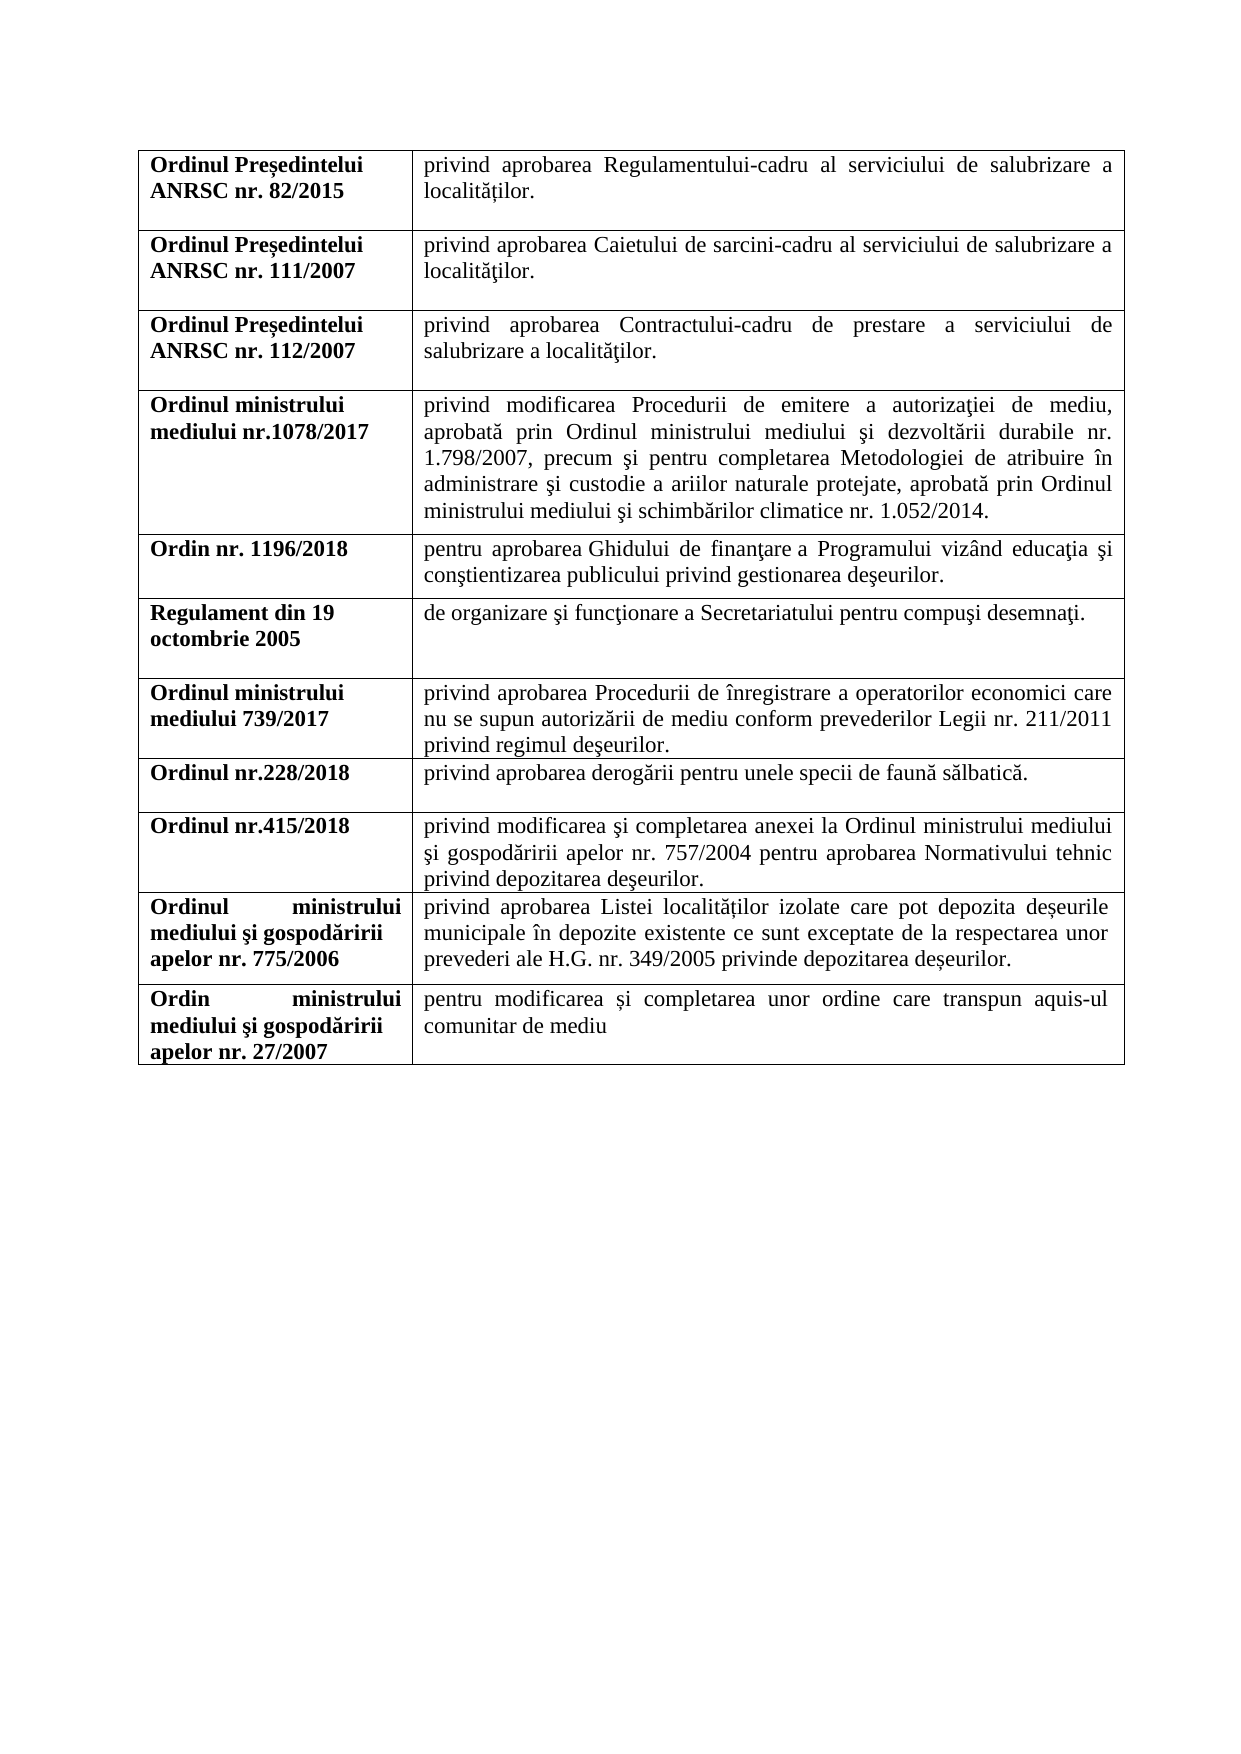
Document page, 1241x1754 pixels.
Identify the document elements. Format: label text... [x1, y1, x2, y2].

table_cell privind aprobarea Listei localităților izolate care pot depozita deșeurile municipale în depozite existente ce sunt exceptate de la respectarea unor prevederi ale H.G. nr. 349/2005 privinde depozitarea deșeurilor. [413, 893, 1124, 984]
table_cell privind modificarea Procedurii de emitere a autorizaţiei de mediu, aprobată prin Ordinul ministrului mediului şi dezvoltării durabile nr. 1.798/2007, precum şi pentru completarea Metodologiei de atribuire în administrare şi custodie a ariilor naturale protejate, aprobată prin Ordinul ministrului mediului şi schimbărilor climatice nr. 1.052/2014. [413, 391, 1124, 533]
table_cell Ordinul Președintelui ANRSC nr. 111/2007 [139, 231, 412, 310]
table_cell de organizare şi funcţionare a Secretariatului pentru compuşi desemnaţi. [413, 599, 1124, 678]
table_cell Ordinul nr.228/2018 [139, 759, 412, 812]
table_cell Ordinul ministrului mediului şi gospodăririi apelor nr. 775/2006 [139, 893, 412, 984]
table_cell Ordin ministrului mediului şi gospodăririi apelor nr. 27/2007 [139, 985, 412, 1064]
table_cell Regulament din 19 octombrie 2005 [139, 599, 412, 678]
table_cell privind aprobarea Caietului de sarcini-cadru al serviciului de salubrizare a localităţilor. [413, 231, 1124, 310]
table_cell Ordinul Președintelui ANRSC nr. 112/2007 [139, 311, 412, 390]
table_cell Ordin nr. 1196/2018 [139, 535, 412, 598]
table_cell privind aprobarea Contractului-cadru de prestare a serviciului de salubrizare a localităţilor. [413, 311, 1124, 390]
table_cell Ordinul ministrului mediului nr.1078/2017 [139, 391, 412, 533]
table_cell Ordinul ministrului mediului 739/2017 [139, 679, 412, 758]
table_cell Ordinul nr.415/2018 [139, 813, 412, 892]
table_cell privind aprobarea Procedurii de înregistrare a operatorilor economici care nu se supun autorizării de mediu conform prevederilor Legii nr. 211/2011 privind regimul deşeurilor. [413, 679, 1124, 758]
table_cell privind aprobarea derogării pentru unele specii de faună sălbatică. [413, 759, 1124, 812]
table_cell pentru modificarea și completarea unor ordine care transpun aquis-ul comunitar de mediu [413, 985, 1124, 1064]
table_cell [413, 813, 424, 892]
table_cell privind modificarea şi completarea anexei la Ordinul ministrului mediului şi gospodăririi apelor nr. 757/2004 pentru aprobarea Normativului tehnic privind depozitarea deşeurilor. [704, 813, 1124, 892]
table_cell privind aprobarea Regulamentului-cadru al serviciului de salubrizare a localităților. [413, 151, 1124, 230]
table_cell pentru aprobarea Ghidului de finanţare a Programului vizând educaţia şi conştientizarea publicului privind gestionarea deşeurilor. [413, 535, 1124, 598]
table_cell Ordinul Președintelui ANRSC nr. 82/2015 [139, 151, 412, 230]
